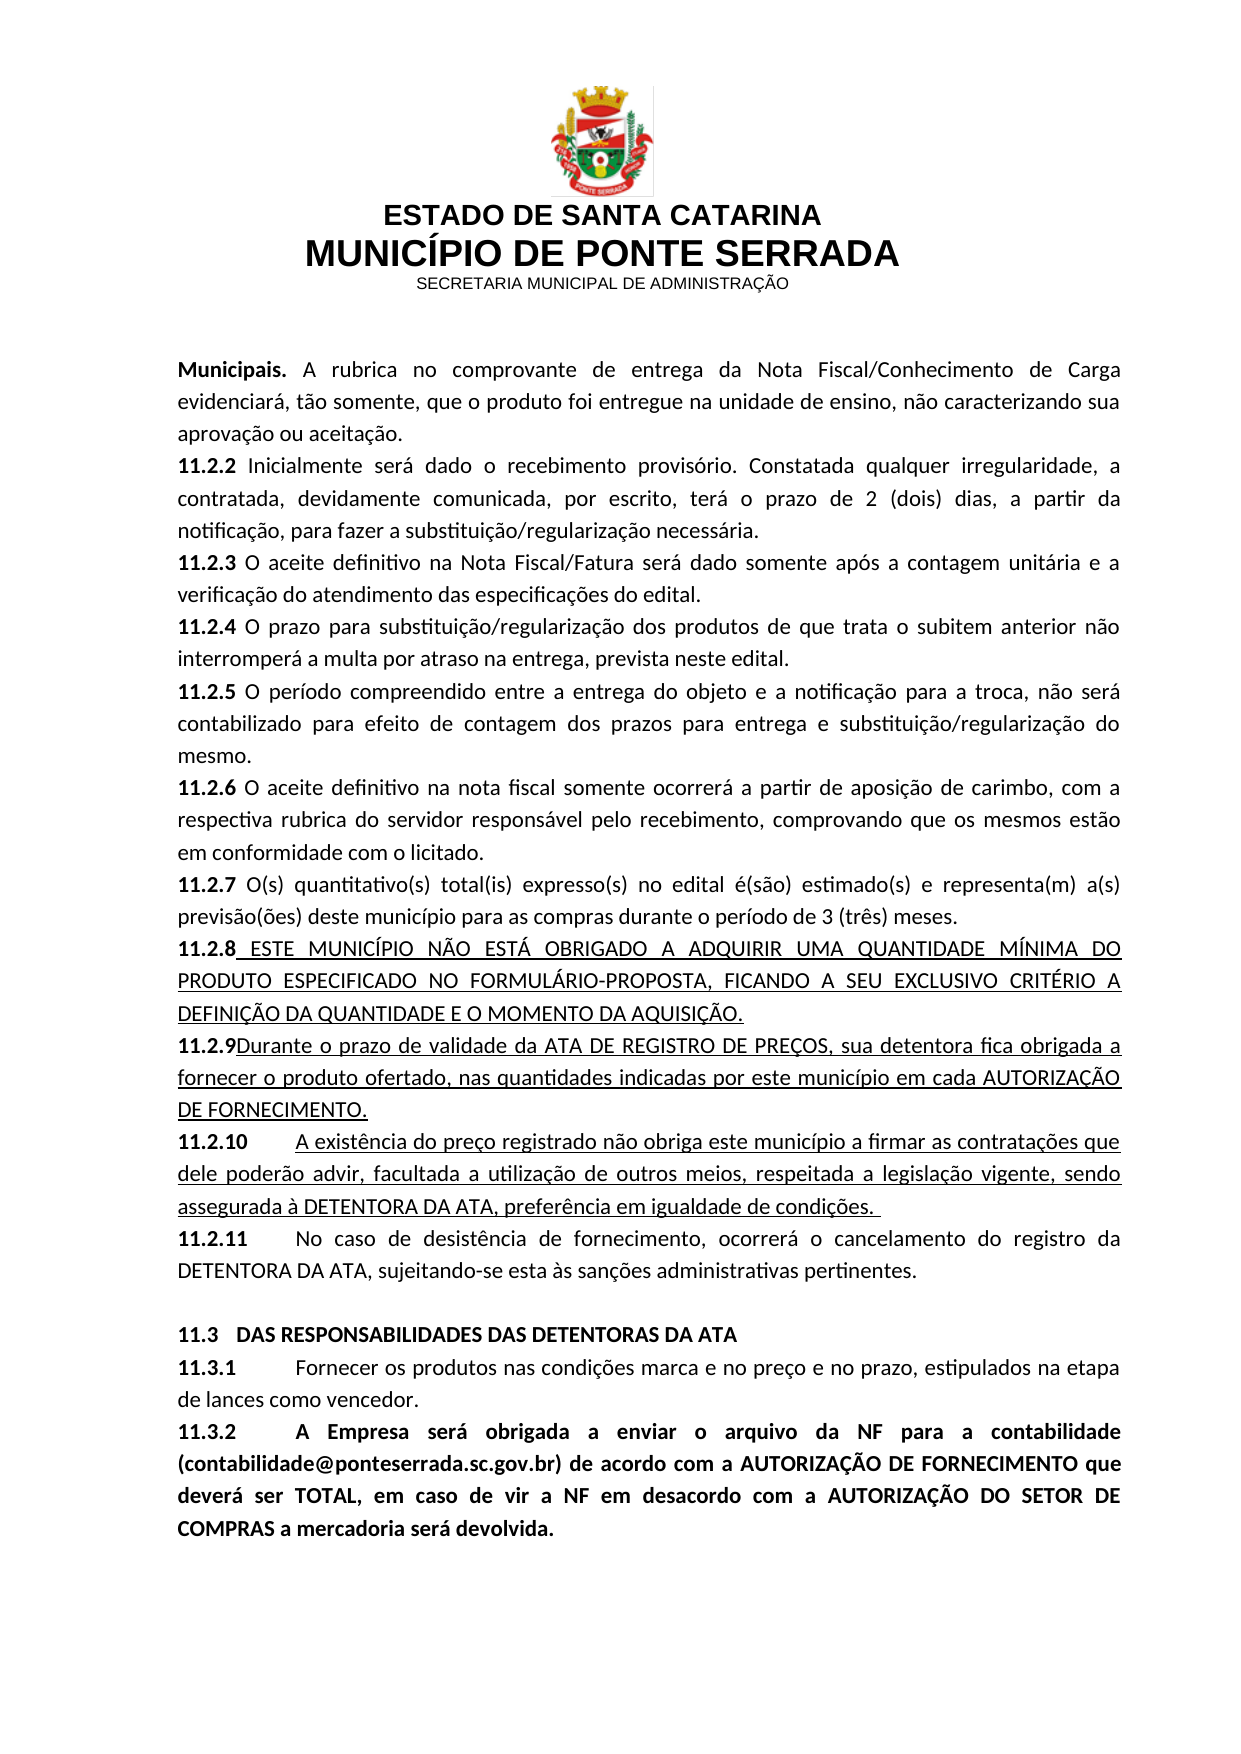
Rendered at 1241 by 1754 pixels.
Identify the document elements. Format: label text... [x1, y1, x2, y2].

list O período compreendido entre a entrega do objeto e a notificação para a troca, não será contabilizado para efeito de contagem dos prazos para entrega e substituição/regularização do mesmo. [177, 677, 1122, 769]
list A existência do preço registrado não obriga este município a firmar as contratações que dele poderão advir, facultada a utilização de outros meios, respeitada a legislação vigente, sendo assegurada à DETENTORA DA ATA, preferência em igualdade de condições. [177, 1185, 1122, 1220]
list O prazo para substituição/regularização dos produtos de que trata o subitem anterior não interromperá a multa por atraso na entrega, prevista neste edital. [177, 612, 1122, 673]
picture [551, 86, 655, 198]
list Inicialmente será dado o recebimento provisório. Constatada qualquer irregularidade, a contratada, devidamente comunicada, por escrito, terá o prazo de 2 (dois) dias, a partir da notificação, para fazer a substituição/regularização necessária. [177, 451, 1122, 544]
list A existência do preço registrado não obriga este município a firmar as contratações que dele poderão advir, facultada a utilização de outros meios, respeitada a legislação vigente, sendo assegurada à DETENTORA DA ATA, preferência em igualdade de condições. [177, 1127, 1122, 1184]
list DAS RESPONSABILIDADES DAS DETENTORAS DA ATA [177, 1321, 1122, 1348]
list A Empresa será obrigada a enviar o arquivo da NF para a contabilidade (contabilidade@ponteserrada.sc.gov.br) de acordo com a AUTORIZAÇÃO DE FORNECIMENTO que deverá ser TOTAL, em caso de vir a NF em desacordo com a AUTORIZAÇÃO DO SETOR DE COMPRAS a mercadoria será devolvida. [177, 1417, 1122, 1542]
list O aceite definitivo na nota fiscal somente ocorrerá a partir de aposição de carimbo, com a respectiva rubrica do servidor responsável pelo recebimento, comprovando que os mesmos estão em conformidade com o licitado. [177, 773, 1122, 866]
list Fornecer os produtos nas condições marca e no preço e no prazo, estipulados na etapa de lances como vencedor. [177, 1353, 1122, 1413]
list No caso de desistência de fornecimento, ocorrerá o cancelamento do registro da DETENTORA DA ATA, sujeitando-se esta às sanções administrativas pertinentes. [177, 1224, 1122, 1284]
list ESTE MUNICÍPIO NÃO ESTÁ OBRIGADO A ADQUIRIR UMA QUANTIDADE MÍNIMA DO PRODUTO ESPECIFICADO NO FORMULÁRIO-PROPOSTA, FICANDO A SEU EXCLUSIVO CRITÉRIO A DEFINIÇÃO DA QUANTIDADE E O MOMENTO DA AQUISIÇÃO. [177, 934, 1122, 991]
list Durante o prazo de validade da ATA DE REGISTRO DE PREÇOS, sua detentora fica obrigada a fornecer o produto ofertado, nas quantidades indicadas por este município em cada AUTORIZAÇÃO DE FORNECIMENTO. [177, 1031, 1122, 1087]
list O(s) quantitativo(s) total(is) expresso(s) no edital é(são) estimado(s) e representa(m) a(s) previsão(ões) deste município para as compras durante o período de 3 (três) meses. [177, 870, 1122, 930]
list ESTE MUNICÍPIO NÃO ESTÁ OBRIGADO A ADQUIRIR UMA QUANTIDADE MÍNIMA DO PRODUTO ESPECIFICADO NO FORMULÁRIO-PROPOSTA, FICANDO A SEU EXCLUSIVO CRITÉRIO A DEFINIÇÃO DA QUANTIDADE E O MOMENTO DA AQUISIÇÃO. [177, 992, 1122, 1027]
list Durante o prazo de validade da ATA DE REGISTRO DE PREÇOS, sua detentora fica obrigada a fornecer o produto ofertado, nas quantidades indicadas por este município em cada AUTORIZAÇÃO DE FORNECIMENTO. [177, 1088, 1122, 1123]
list O aceite definitivo na Nota Fiscal/Fatura será dado somente após a contagem unitária e a verificação do atendimento das especificações do edital. [177, 548, 1122, 608]
